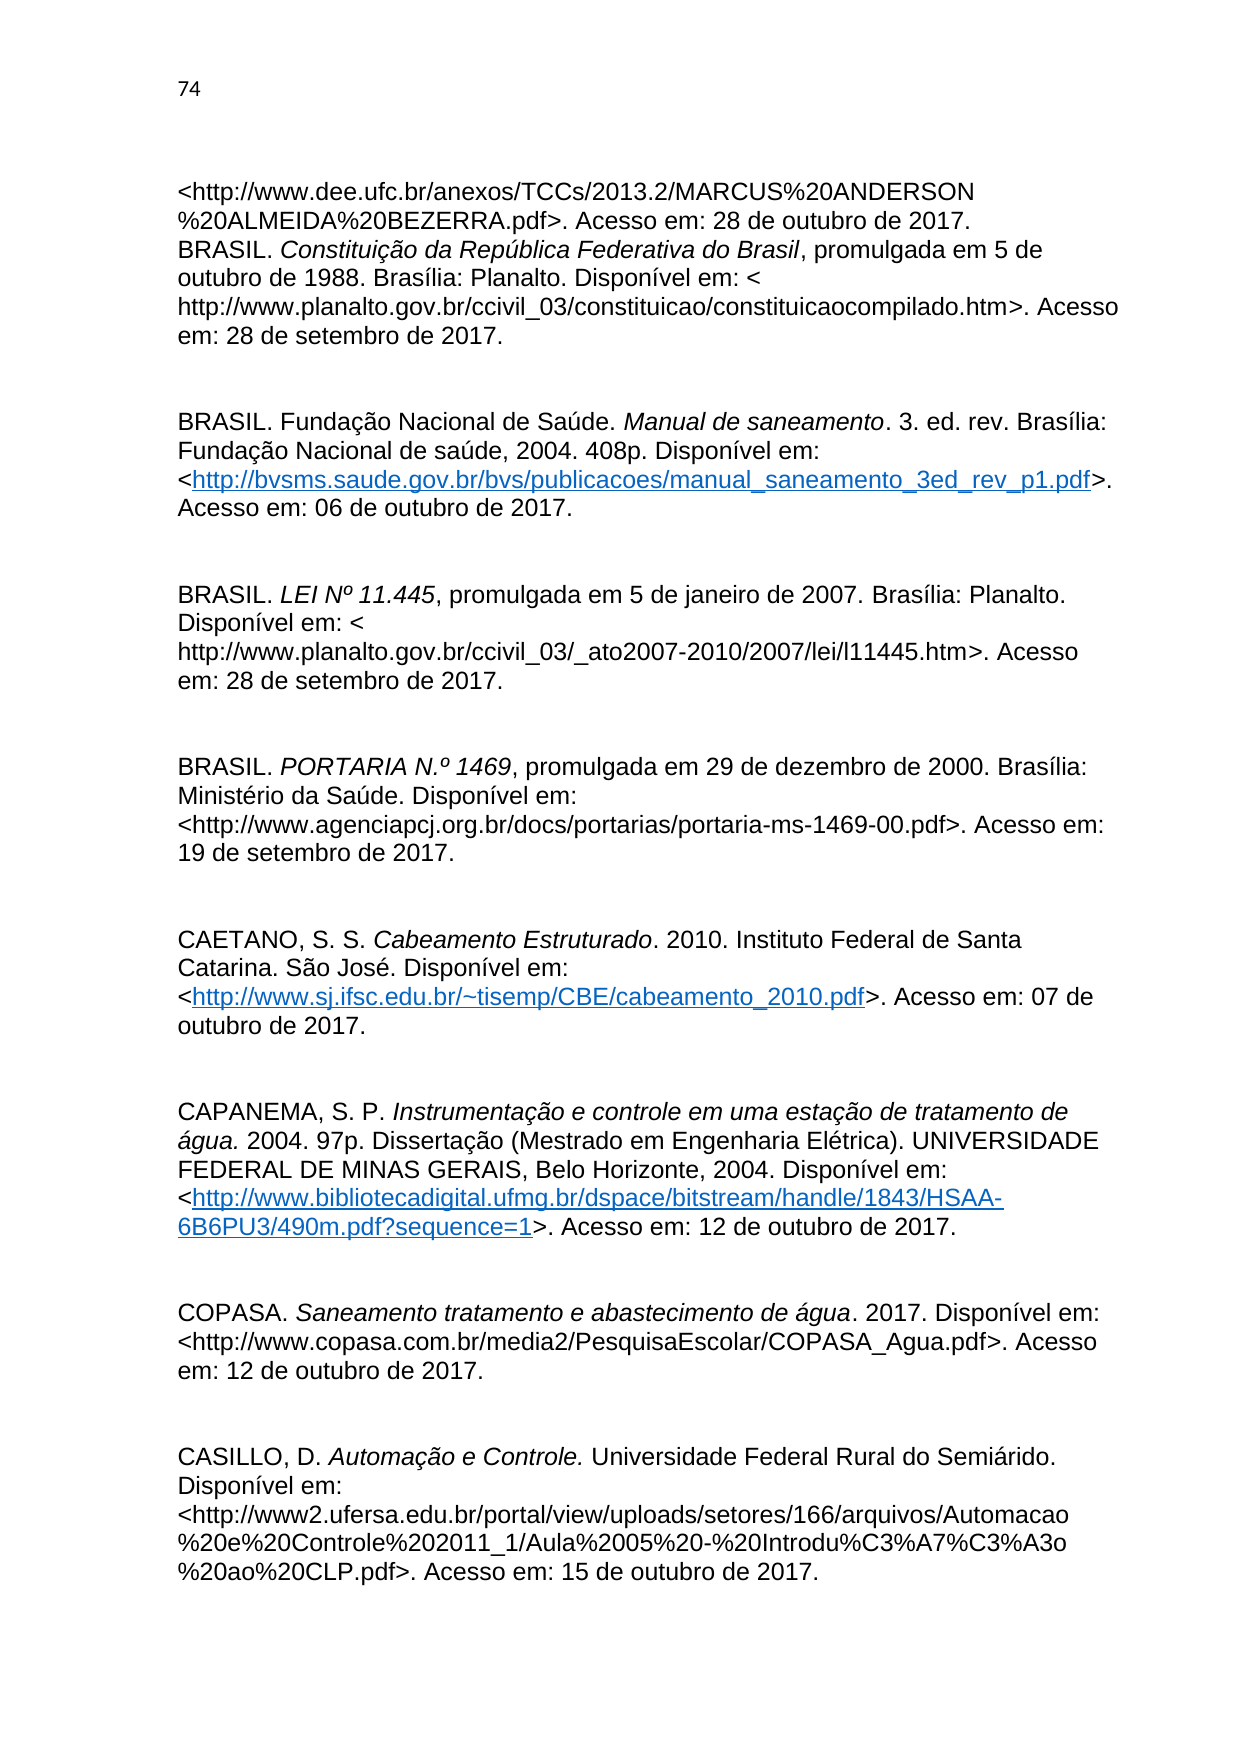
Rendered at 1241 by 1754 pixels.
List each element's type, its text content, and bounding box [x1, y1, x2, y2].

text CASILLO, D. Automação e Controle. Universidade Federal Rural do Semiárido. Disponível em: <http://www2.ufersa.edu.br/portal/view/uploads/setores/166/arquivos/Automacao%20e%20Controle%202011_1/Aula%2005%20-%20Introdu%C3%A7%C3%A3o%20ao%20CLP.pdf>. Acesso em: 15 de outubro de 2017. [177, 1442, 1122, 1586]
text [177, 177, 1122, 235]
text CAPANEMA, S. P. Instrumentação e controle em uma estação de tratamento de água. 2004. 97p. Dissertação (Mestrado em Engenharia Elétrica). UNIVERSIDADE FEDERAL DE MINAS GERAIS, Belo Horizonte, 2004. Disponível em: <http://www.bibliotecadigital.ufmg.br/dspace/bitstream/handle/1843/HSAA-6B6PU3/490m.pdf?sequence=1>. Acesso em: 12 de outubro de 2017. [177, 1097, 1122, 1241]
text BRASIL. Fundação Nacional de Saúde. Manual de saneamento. 3. ed. rev. Brasília: Fundação Nacional de saúde, 2004. 408p. Disponível em: <http://bvsms.saude.gov.br/bvs/publicacoes/manual_saneamento_3ed_rev_p1.pdf>. Acesso em: 06 de outubro de 2017. [177, 407, 1122, 522]
text BRASIL. Constituição da República Federativa do Brasil, promulgada em 5 de outubro de 1988. Brasília: Planalto. Disponível em: < http://www.planalto.gov.br/ccivil_03/constituicao/constituicaocompilado.htm>. Acesso em: 28 de setembro de 2017. [177, 235, 1122, 350]
text BRASIL. PORTARIA N.º 1469, promulgada em 29 de dezembro de 2000. Brasília: Ministério da Saúde. Disponível em: <http://www.agenciapcj.org.br/docs/portarias/portaria-ms-1469-00.pdf>. Acesso em: 19 de setembro de 2017. [177, 752, 1122, 867]
text CAETANO, S. S. Cabeamento Estruturado. 2010. Instituto Federal de Santa Catarina. São José. Disponível em: <http://www.sj.ifsc.edu.br/~tisemp/CBE/cabeamento_2010.pdf>. Acesso em: 07 de outubro de 2017. [177, 925, 1122, 1040]
text COPASA. Saneamento tratamento e abastecimento de água. 2017. Disponível em: <http://www.copasa.com.br/media2/PesquisaEscolar/COPASA_Agua.pdf>. Acesso em: 12 de outubro de 2017. [177, 1298, 1122, 1385]
text BRASIL. LEI Nº 11.445, promulgada em 5 de janeiro de 2007. Brasília: Planalto. Disponível em: < http://www.planalto.gov.br/ccivil_03/_ato2007-2010/2007/lei/l11445.htm>. Acesso em: 28 de setembro de 2017. [177, 580, 1122, 695]
